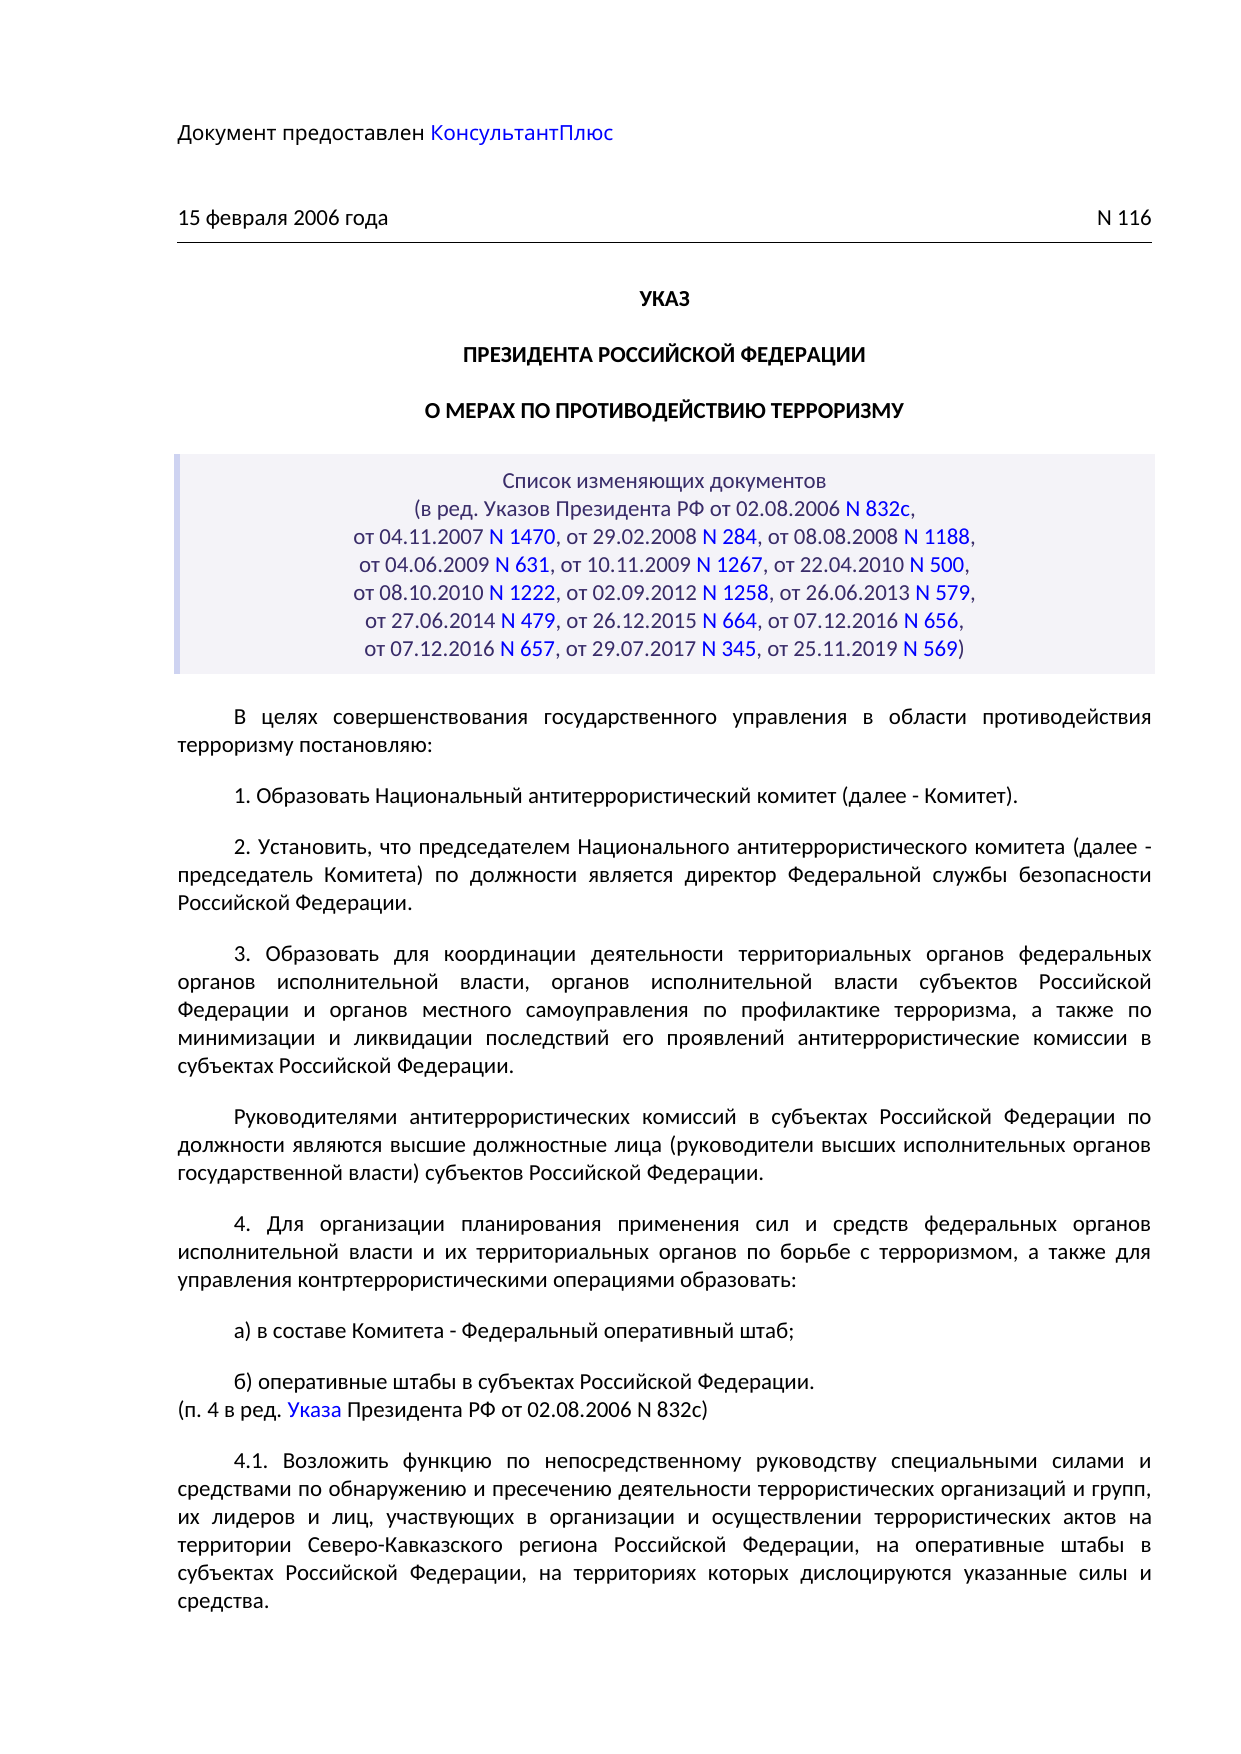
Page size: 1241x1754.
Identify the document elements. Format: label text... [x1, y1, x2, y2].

text Руководителями антитеррористических комиссий в субъектах Российской Федерации по должности являются высшие должностные лица (руководители высших исполнительных органов государственной власти) субъектов Российской Федерации. [177, 1102, 1152, 1186]
title ПРЕЗИДЕНТА РОССИЙСКОЙ ФЕДЕРАЦИИ [177, 340, 1152, 368]
table_header 15 февраля 2006 года [177, 203, 664, 231]
title УКАЗ [177, 284, 1152, 312]
text В целях совершенствования государственного управления в области противодействия терроризму постановляю: [177, 702, 1152, 758]
text а) в составе Комитета - Федеральный оперативный штаб; [177, 1316, 1152, 1344]
text 3. Образовать для координации деятельности территориальных органов федеральных органов исполнительной власти, органов исполнительной власти субъектов Российской Федерации и органов местного самоуправления по профилактике терроризма, а также по минимизации и ликвидации последствий его проявлений антитеррористические комиссии в субъектах Российской Федерации. [177, 939, 1152, 1079]
text б) оперативные штабы в субъектах Российской Федерации. [177, 1367, 1152, 1395]
text 4.1. Возложить функцию по непосредственному руководству специальными силами и средствами по обнаружению и пресечению деятельности террористических организаций и групп, их лидеров и лиц, участвующих в организации и осуществлении террористических актов на территории Северо-Кавказского региона Российской Федерации, на оперативные штабы в субъектах Российской Федерации, на территориях которых дислоцируются указанные силы и средства. [177, 1446, 1152, 1614]
title О МЕРАХ ПО ПРОТИВОДЕЙСТВИЮ ТЕРРОРИЗМУ [177, 396, 1152, 424]
text 1. Образовать Национальный антитеррористический комитет (далее - Комитет). [177, 781, 1152, 809]
table_header N 116 [664, 203, 1152, 231]
text 2. Установить, что председателем Национального антитеррористического комитета (далее - председатель Комитета) по должности является директор Федеральной службы безопасности Российской Федерации. [177, 832, 1152, 916]
text (п. 4 в ред. Указа Президента РФ от 02.08.2006 N 832с) [177, 1395, 1152, 1423]
text 4. Для организации планирования применения сил и средств федеральных органов исполнительной власти и их территориальных органов по борьбе с терроризмом, а также для управления контртеррористическими операциями образовать: [177, 1209, 1152, 1293]
title Документ предоставлен КонсультантПлюс [177, 118, 1152, 175]
table_header Список изменяющих документов (в ред. Указов Президента РФ от 02.08.2006 N 832с, от 04.11.2007 N 1470, от 29.02.2008 N 284, от 08.08.2008 N 1188, от 04.06.2009 N 631, от 10.11.2009 N 1267, от 22.04.2010 N 500, от 08.10.2010 N 1222, от 02.09.2012 N 1258, от 26.06.2013 N 579, от 27.06.2014 N 479, от 26.12.2015 N 664, от 07.12.2016 N 656, от 07.12.2016 N 657, от 29.07.2017 N 345, от 25.11.2019 N 569) [180, 454, 1149, 674]
